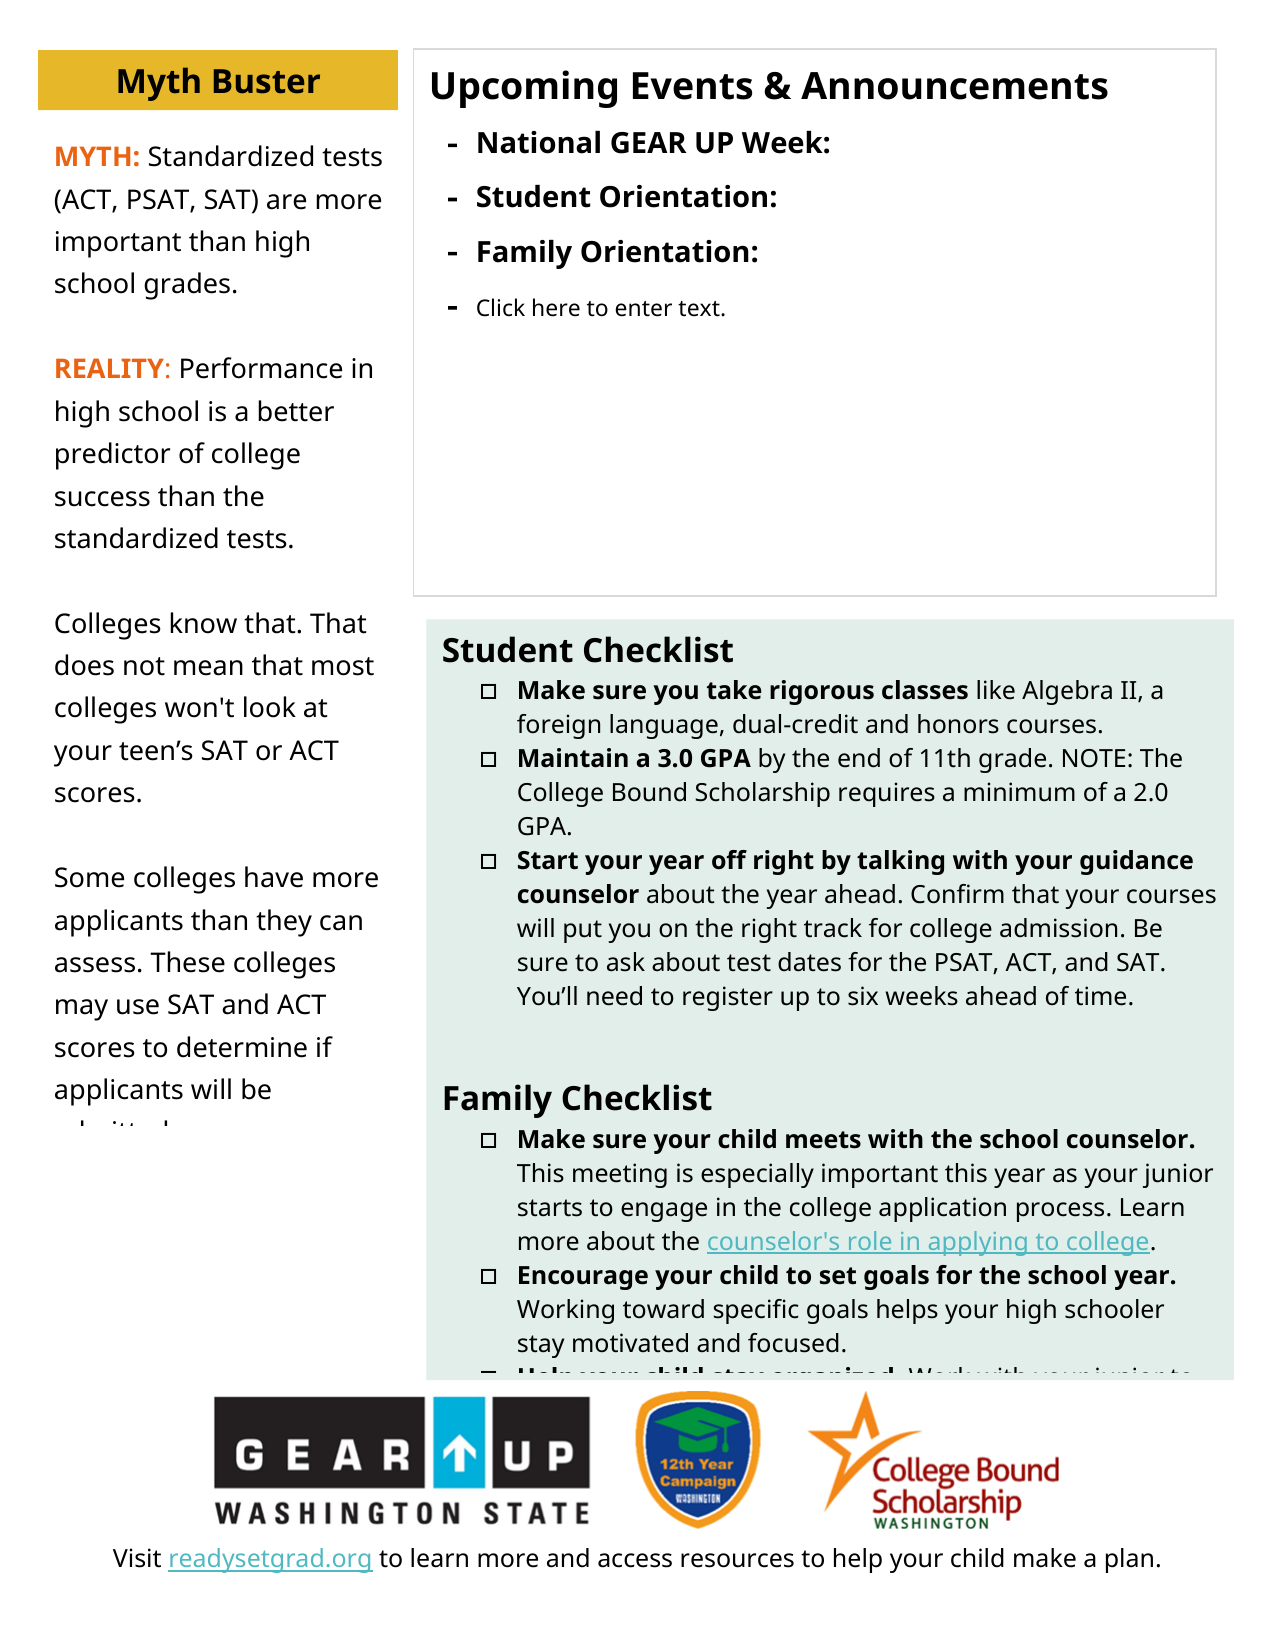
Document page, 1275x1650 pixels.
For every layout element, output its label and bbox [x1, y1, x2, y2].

picture [205, 1391, 1070, 1541]
